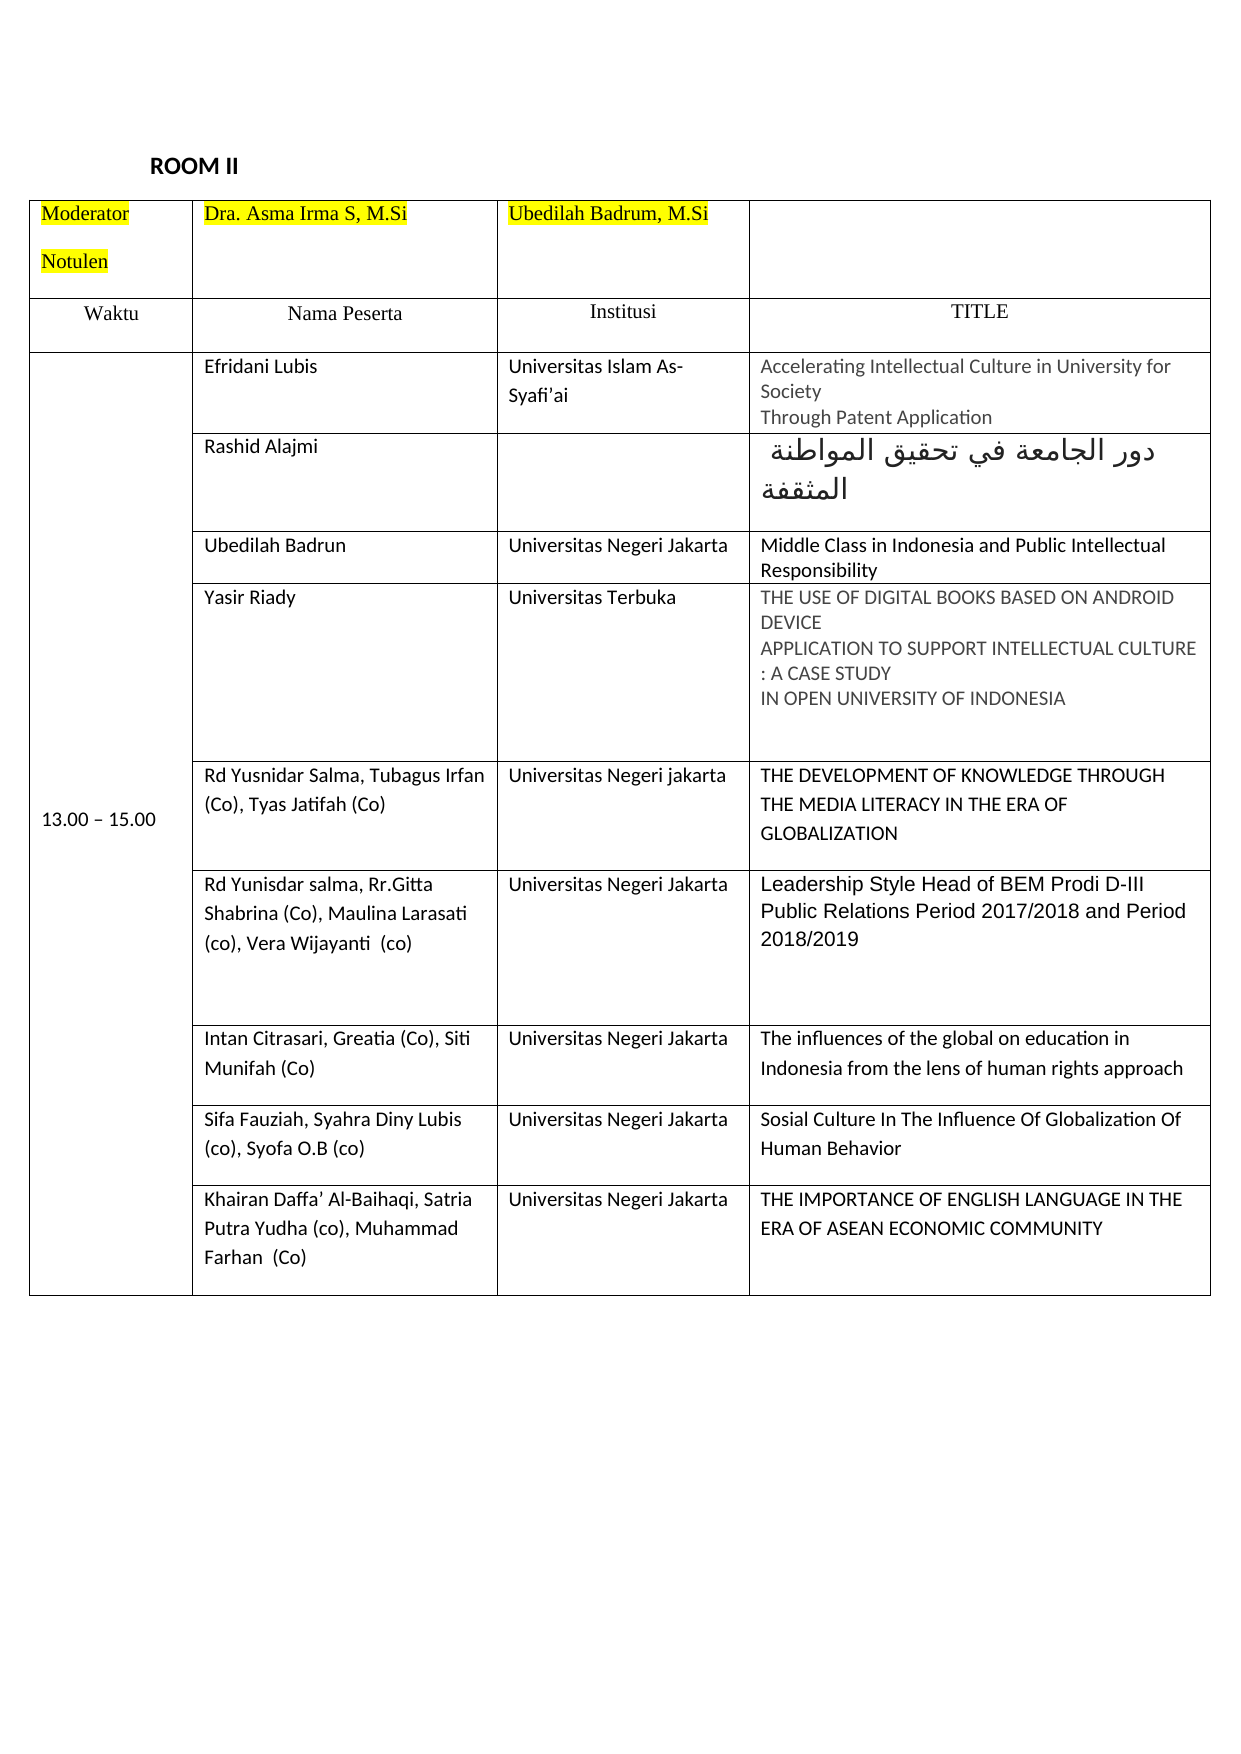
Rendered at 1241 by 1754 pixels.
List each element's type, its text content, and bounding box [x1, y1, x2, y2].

table_cell THE DEVELOPMENT OF KNOWLEDGE THROUGH THE MEDIA LITERACY IN THE ERA OF GLOBALIZATION [750, 762, 1210, 870]
table_cell Sifa Fauziah, Syahra Diny Lubis (co), Syofa O.B (co) [193, 1106, 497, 1185]
table_cell Accelerating Intellectual Culture in University for Society Through Patent Application [750, 353, 1210, 432]
table_cell Yasir Riady [193, 584, 497, 761]
table_cell Rd Yusnidar Salma, Tubagus Irfan (Co), Tyas Jatifah (Co) [193, 762, 497, 870]
table_cell Intan Citrasari, Greatia (Co), Siti Munifah (Co) [193, 1026, 497, 1105]
table_cell Leadership Style Head of BEM Prodi D-III Public Relations Period 2017/2018 and Period 2018/2019 [750, 871, 1210, 1024]
table_cell Universitas Negeri jakarta [498, 762, 749, 870]
table_cell Universitas Negeri Jakarta [498, 1106, 749, 1185]
table_cell [498, 434, 749, 531]
table_header Ubedilah Badrum, M.Si [498, 201, 749, 298]
table_cell TITLE [750, 299, 1210, 352]
text ROOM II [150, 150, 1090, 181]
table_cell Sosial Culture In The Influence Of Globalization Of Human Behavior [750, 1106, 1210, 1185]
table_header Moderator Notulen [30, 201, 192, 298]
table_cell Universitas Negeri Jakarta [498, 1186, 749, 1294]
table_cell Efridani Lubis [193, 353, 497, 432]
table_cell 13.00 – 15.00 [30, 353, 192, 1294]
table_cell Institusi [498, 299, 749, 352]
table_cell THE USE OF DIGITAL BOOKS BASED ON ANDROID DEVICE APPLICATION TO SUPPORT INTELLECTUAL CULTURE : A CASE STUDY IN OPEN UNIVERSITY OF INDONESIA [750, 584, 1210, 761]
table_cell Rashid Alajmi [193, 434, 497, 531]
table_cell Rd Yunisdar salma, Rr.Gitta Shabrina (Co), Maulina Larasati (co), Vera Wijayanti (co) [193, 871, 497, 1024]
table_cell دور الجامعة في تحقيق المواطنة المثقفة [750, 434, 1210, 531]
table_cell Universitas Islam As-Syafi’ai [498, 353, 749, 432]
table_cell Universitas Negeri Jakarta [498, 1026, 749, 1105]
table_cell Nama Peserta [193, 299, 497, 352]
table_cell THE IMPORTANCE OF ENGLISH LANGUAGE IN THE ERA OF ASEAN ECONOMIC COMMUNITY [750, 1186, 1210, 1294]
table_cell Waktu [30, 299, 192, 352]
table_cell Universitas Negeri Jakarta [498, 532, 749, 583]
table_cell Universitas Negeri Jakarta [498, 871, 749, 1024]
table_cell Khairan Daffa’ Al-Baihaqi, Satria Putra Yudha (co), Muhammad Farhan (Co) [193, 1186, 497, 1294]
table_cell The influences of the global on education in Indonesia from the lens of human rights approach [750, 1026, 1210, 1105]
table_header [750, 201, 1210, 298]
table_cell Middle Class in Indonesia and Public Intellectual Responsibility [750, 532, 1210, 583]
table_cell Ubedilah Badrun [193, 532, 497, 583]
table_cell Universitas Terbuka [498, 584, 749, 761]
table_header Dra. Asma Irma S, M.Si [193, 201, 497, 298]
